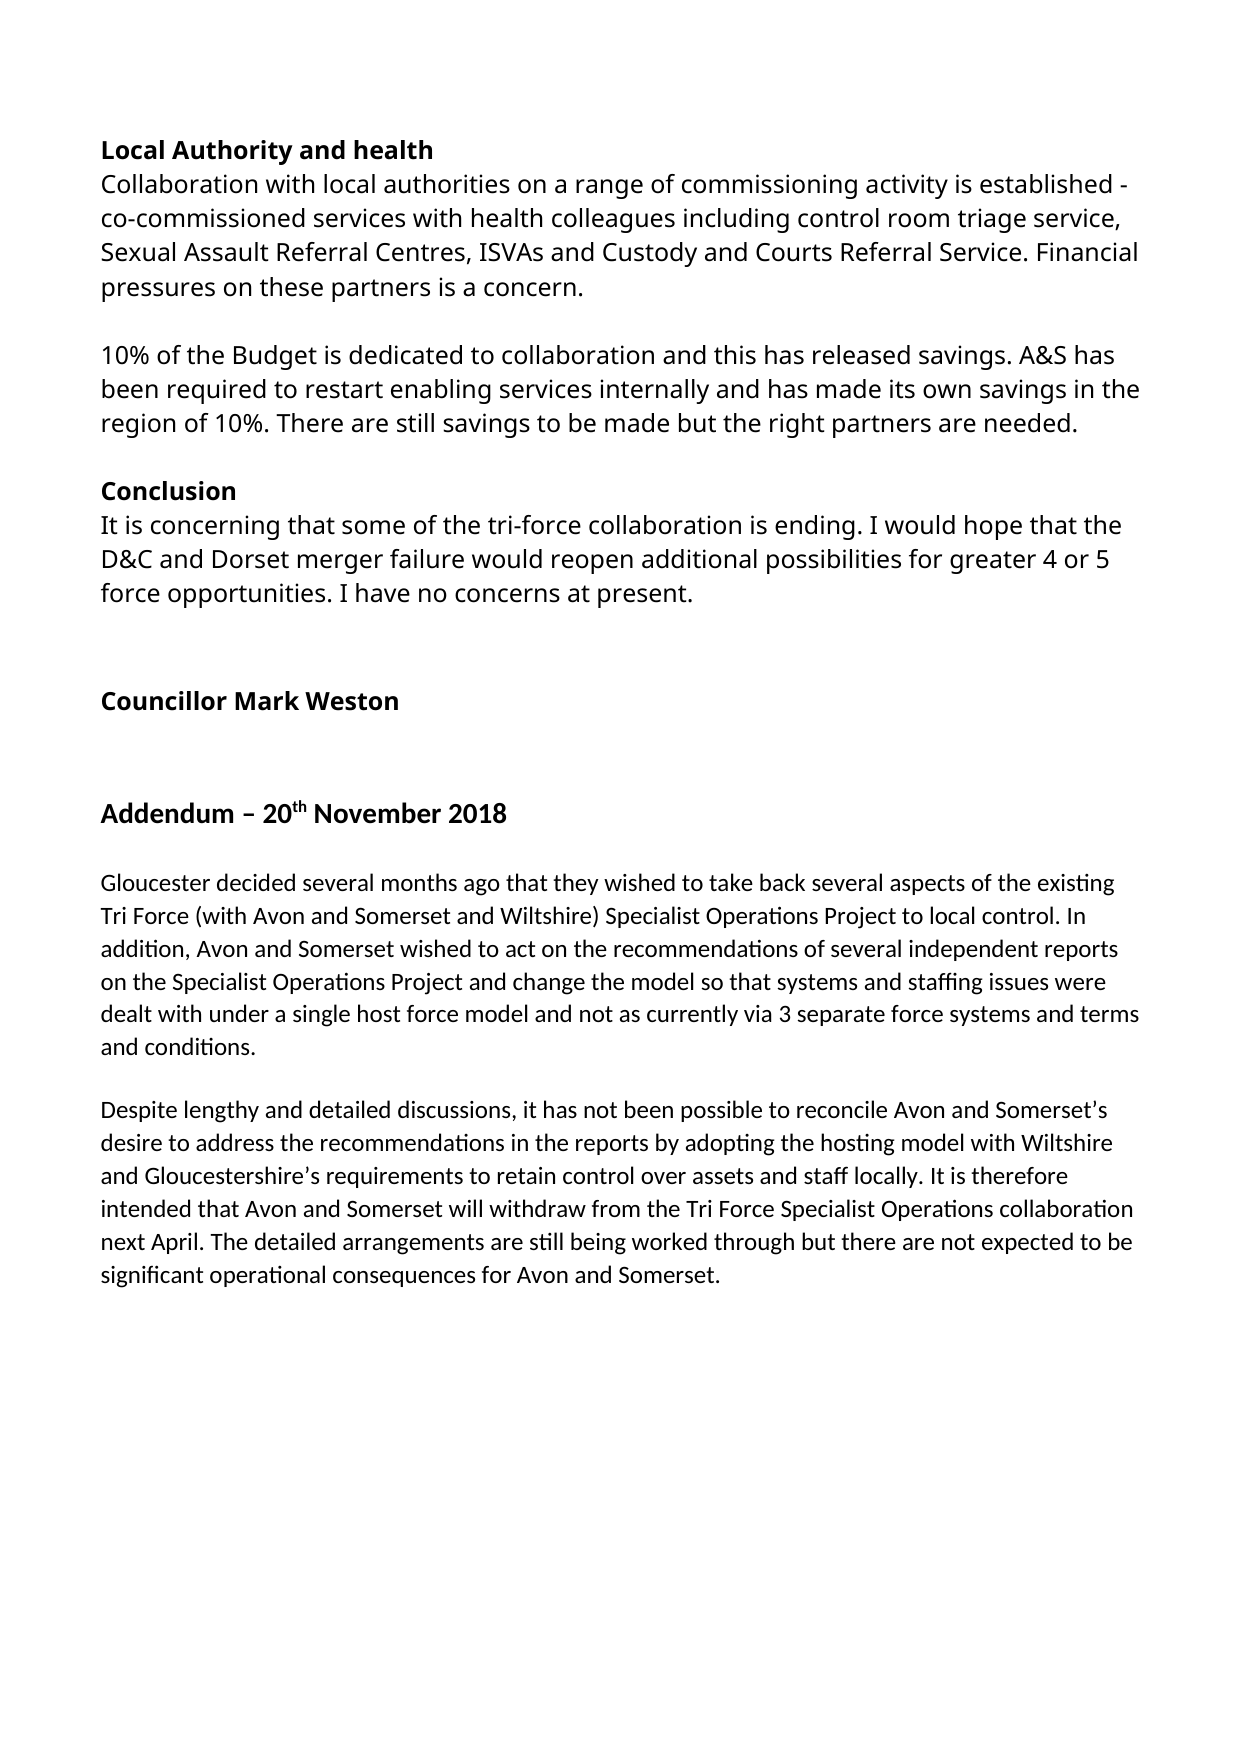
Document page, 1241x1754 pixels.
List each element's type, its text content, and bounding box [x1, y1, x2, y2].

text Local Authority and health [100, 133, 1146, 167]
text Collaboration with local authorities on a range of commissioning activity is established - co-commissioned services with health colleagues including control room triage service, Sexual Assault Referral Centres, ISVAs and Custody and Courts Referral Service. Financial pressures on these partners is a concern. [100, 167, 1146, 303]
text Councillor Mark Weston [100, 684, 1146, 718]
text Addendum – 20th November 2018 [100, 796, 1146, 831]
text Gloucester decided several months ago that they wished to take back several aspects of the existing Tri Force (with Avon and Somerset and Wiltshire) Specialist Operations Project to local control. In addition, Avon and Somerset wished to act on the recommendations of several independent reports on the Specialist Operations Project and change the model so that systems and staffing issues were dealt with under a single host force model and not as currently via 3 separate force systems and terms and conditions. [100, 867, 1146, 1062]
text 10% of the Budget is dedicated to collaboration and this has released savings. A&S has been required to restart enabling services internally and has made its own savings in the region of 10%. There are still savings to be made but the right partners are needed. [100, 337, 1146, 439]
text Conclusion [100, 473, 1146, 508]
text It is concerning that some of the tri-force collaboration is ending. I would hope that the D&C and Dorset merger failure would reopen additional possibilities for greater 4 or 5 force opportunities. I have no concerns at present. [100, 508, 1146, 610]
text Despite lengthy and detailed discussions, it has not been possible to reconcile Avon and Somerset’s desire to address the recommendations in the reports by adopting the hosting model with Wiltshire and Gloucestershire’s requirements to retain control over assets and staff locally. It is therefore intended that Avon and Somerset will withdraw from the Tri Force Specialist Operations collaboration next April. The detailed arrangements are still being worked through but there are not expected to be significant operational consequences for Avon and Somerset. [100, 1095, 1146, 1290]
